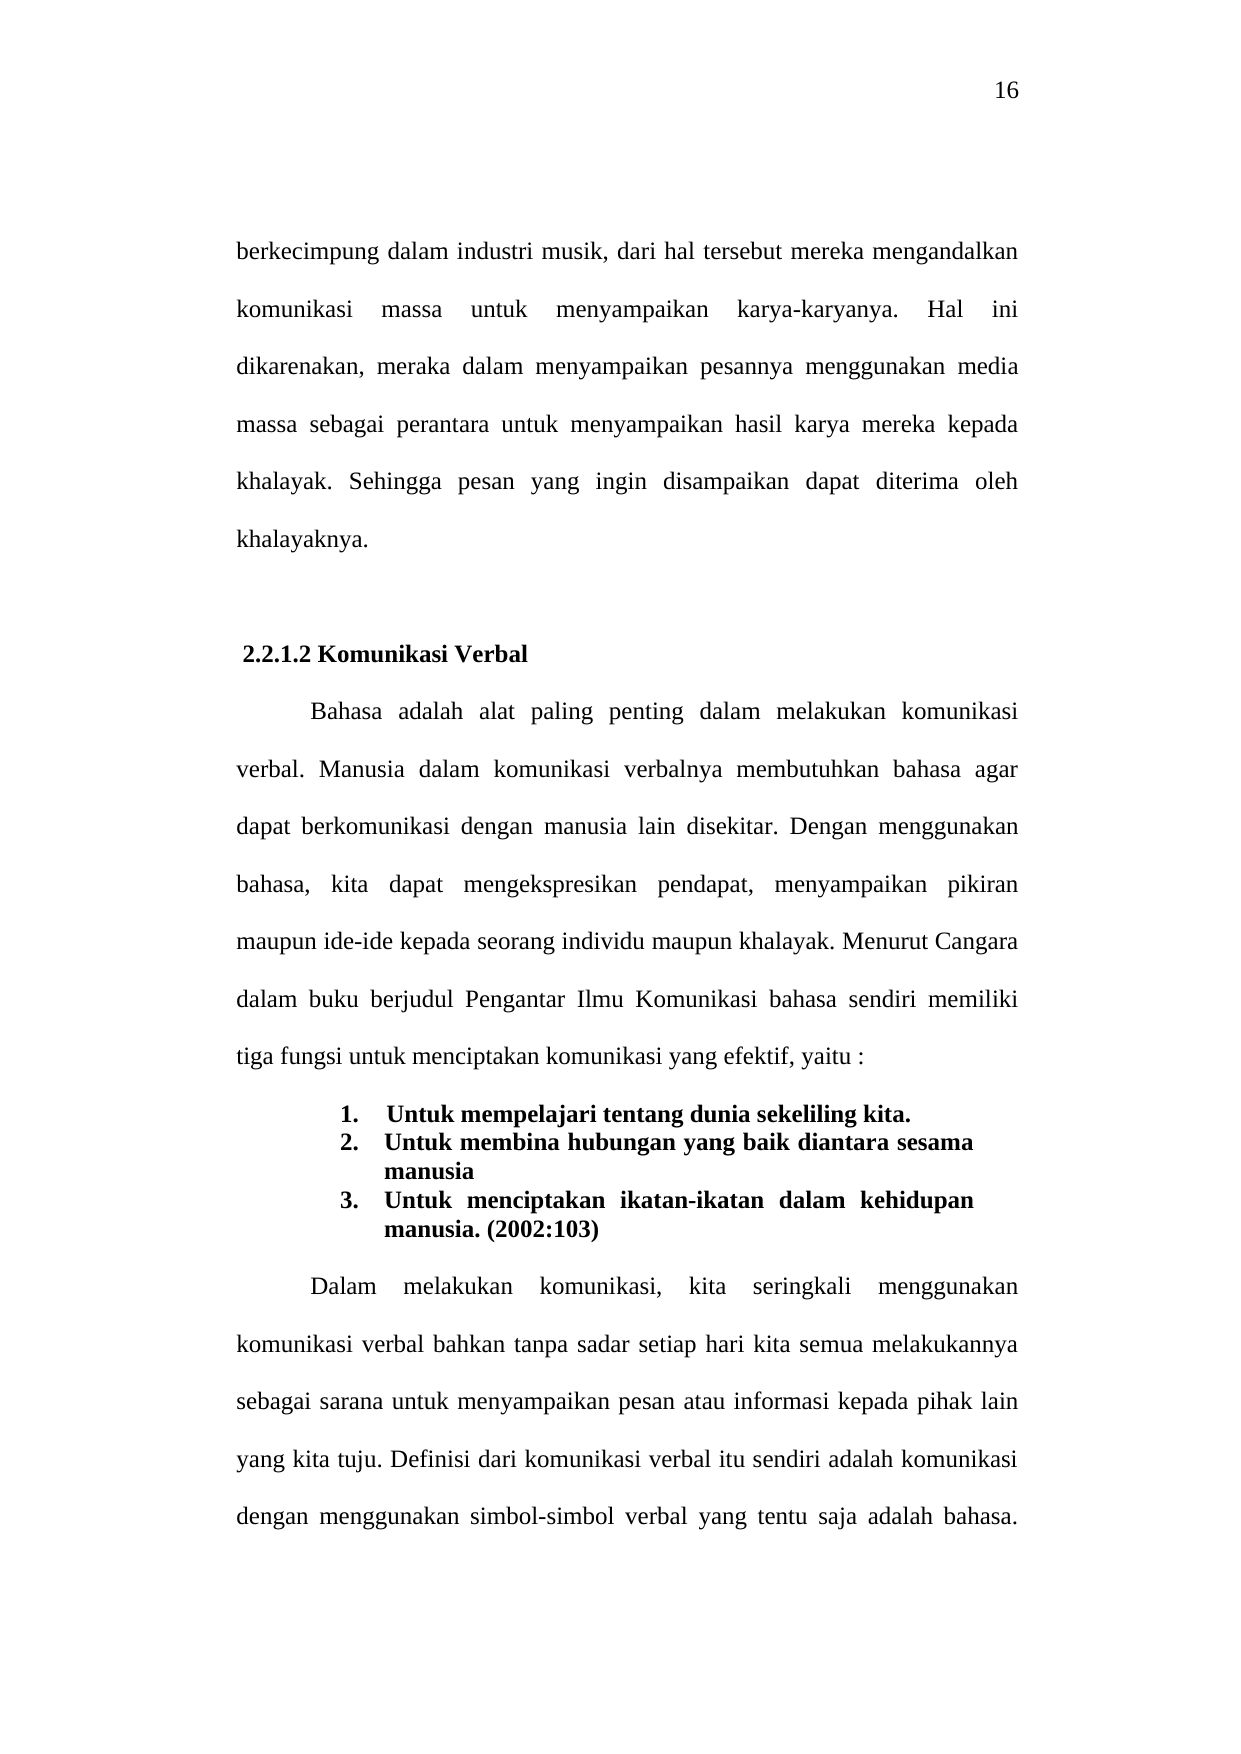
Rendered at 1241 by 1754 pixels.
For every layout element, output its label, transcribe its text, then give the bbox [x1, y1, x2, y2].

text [236, 236, 1019, 552]
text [236, 1271, 1019, 1530]
text 1. Untuk mempelajari tentang dunia sekeliling kita. [340, 1099, 974, 1127]
text 3. Untuk menciptakan ikatan-ikatan dalam kehidupan manusia. (2002:103) [340, 1185, 974, 1242]
text Bahasa adalah alat paling penting dalam melakukan komunikasi verbal. Manusia dalam komunikasi verbalnya membutuhkan bahasa agar dapat berkomunikasi dengan manusia lain disekitar. Dengan menggunakan bahasa, kita dapat mengekspresikan pendapat, menyampaikan pikiran maupun ide-ide kepada seorang individu maupun khalayak. Menurut Cangara dalam buku berjudul Pengantar Ilmu Komunikasi bahasa sendiri memiliki tiga fungsi untuk menciptakan komunikasi yang efektif, yaitu : [236, 696, 1019, 1070]
text 2. Untuk membina hubungan yang baik diantara sesama manusia [340, 1127, 974, 1185]
text 2.2.1.2 Komunikasi Verbal [236, 639, 1019, 667]
